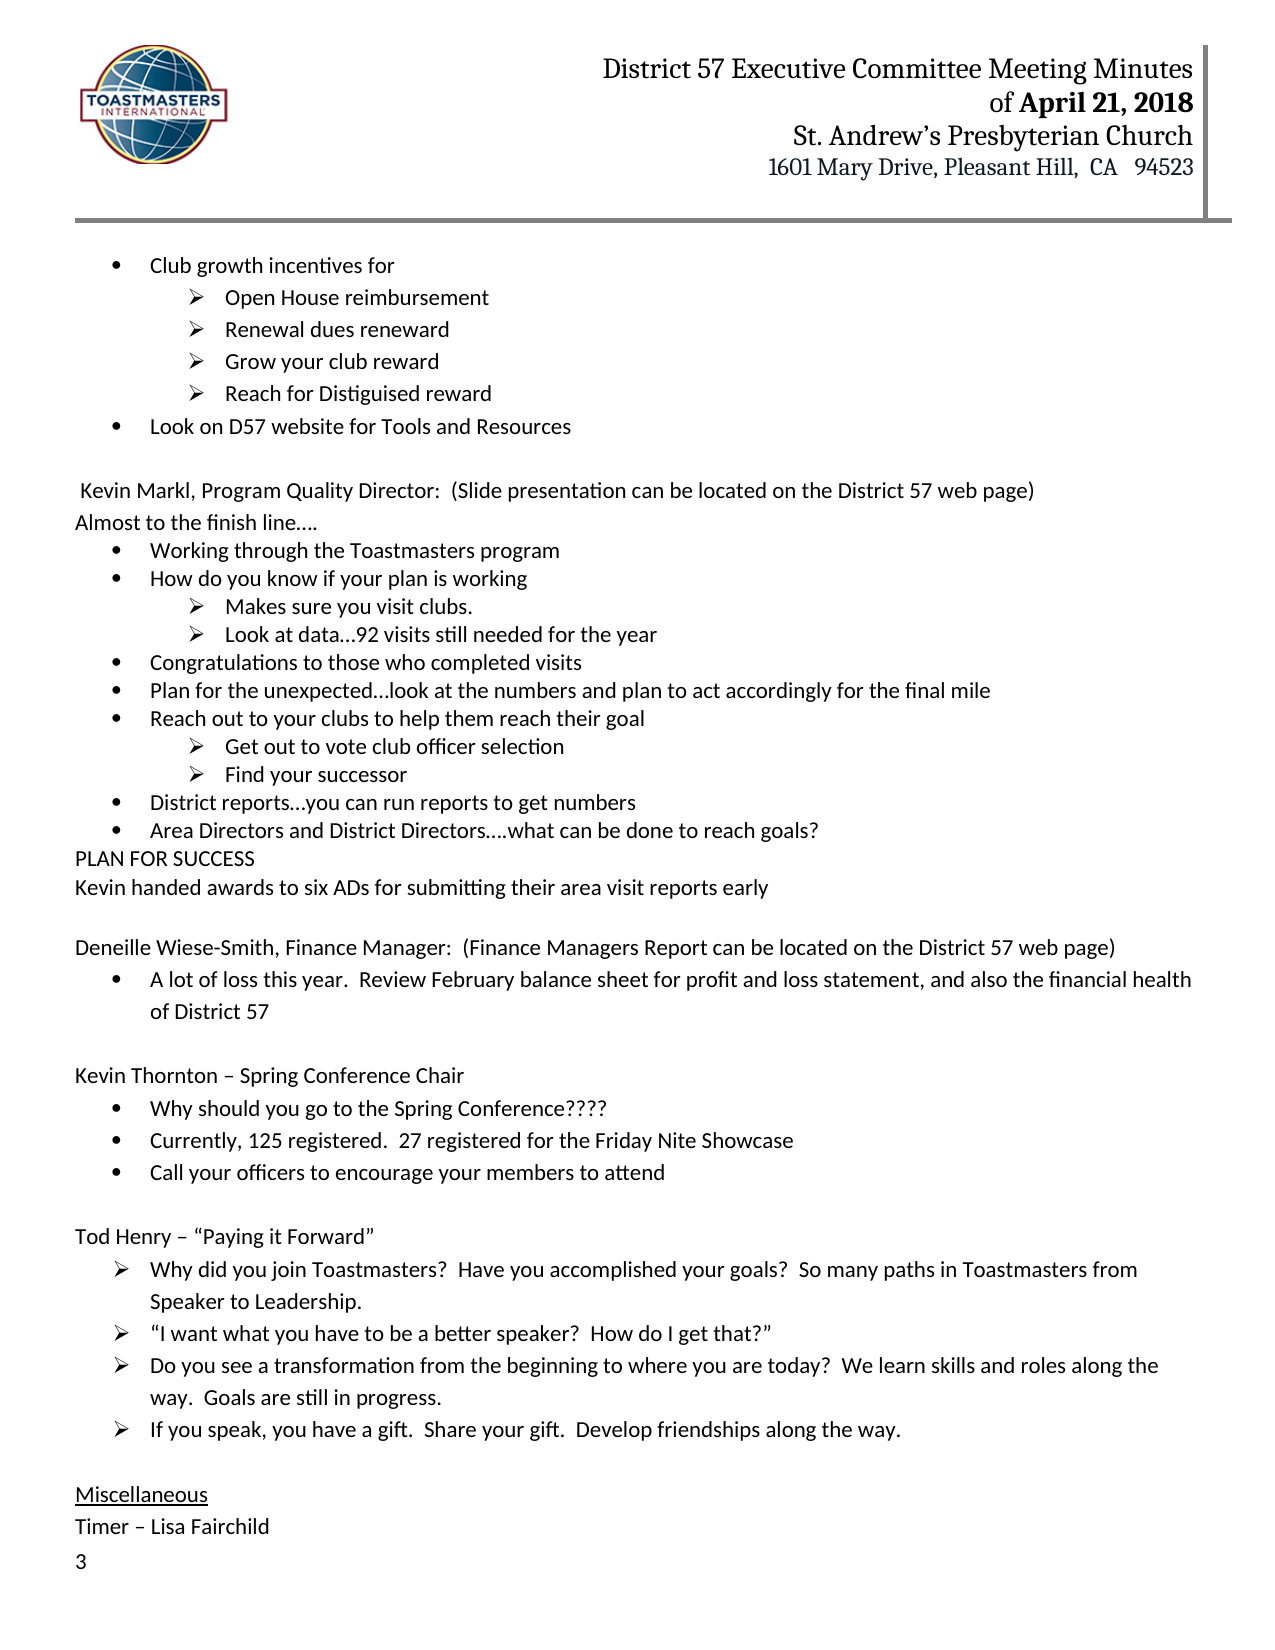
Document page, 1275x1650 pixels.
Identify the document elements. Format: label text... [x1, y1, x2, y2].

list Reach for Distiguised reward [187, 379, 1200, 408]
text Miscellaneous [75, 1480, 1200, 1508]
list Plan for the unexpected…look at the numbers and plan to act accordingly for the final mile [112, 676, 1200, 704]
text Timer – Lisa Fairchild [75, 1512, 1200, 1540]
text Kevin Thornton – Spring Conference Chair [75, 1062, 1200, 1089]
text Almost to the finish line…. [75, 508, 1200, 536]
list Area Directors and District Directors….what can be done to reach goals? [112, 817, 1200, 844]
list Get out to vote club officer selection [187, 732, 1200, 761]
text Deneille Wiese-Smith, Finance Manager: (Finance Managers Report can be located on the District 57 web page) [75, 933, 1200, 961]
list Makes sure you visit clubs. [187, 592, 1200, 620]
list Look on D57 website for Tools and Resources [112, 412, 1200, 440]
list Call your officers to encourage your members to attend [112, 1158, 1200, 1186]
list If you speak, you have a gift. Share your gift. Develop friendships along the way. [112, 1416, 1200, 1444]
list How do you know if your plan is working [112, 564, 1200, 592]
list Why did you join Toastmasters? Have you accomplished your goals? So many paths in Toastmasters from Speaker to Leadership. [112, 1255, 1200, 1315]
list Congratulations to those who completed visits [112, 648, 1200, 676]
list Renewal dues reneward [187, 315, 1200, 343]
list Working through the Toastmasters program [112, 536, 1200, 564]
list Do you see a transformation from the beginning to where you are today? We learn skills and roles along the way. Goals are still in progress. [112, 1351, 1200, 1411]
list District reports…you can run reports to get numbers [112, 788, 1200, 817]
list Look at data…92 visits still needed for the year [187, 620, 1200, 648]
picture [75, 45, 234, 164]
list Club growth incentives for [112, 251, 1200, 279]
list Why should you go to the Spring Conference???? [112, 1094, 1200, 1122]
list “I want what you have to be a better speaker? How do I get that?” [112, 1319, 1200, 1347]
text Tod Henry – “Paying it Forward” [75, 1222, 1200, 1251]
text Kevin Markl, Program Quality Director: (Slide presentation can be located on the District 57 web page) [75, 476, 1200, 504]
text Kevin handed awards to six ADs for submitting their area visit reports early [75, 873, 1200, 901]
list Currently, 125 registered. 27 registered for the Friday Nite Showcase [112, 1126, 1200, 1154]
list Find your successor [187, 761, 1200, 788]
list Grow your club reward [187, 347, 1200, 375]
list Open House reimbursement [187, 283, 1200, 311]
list Reach out to your clubs to help them reach their goal [112, 704, 1200, 732]
text PLAN FOR SUCCESS [75, 844, 1200, 873]
list A lot of loss this year. Review February balance sheet for profit and loss statement, and also the financial health of District 57 [112, 965, 1200, 1025]
